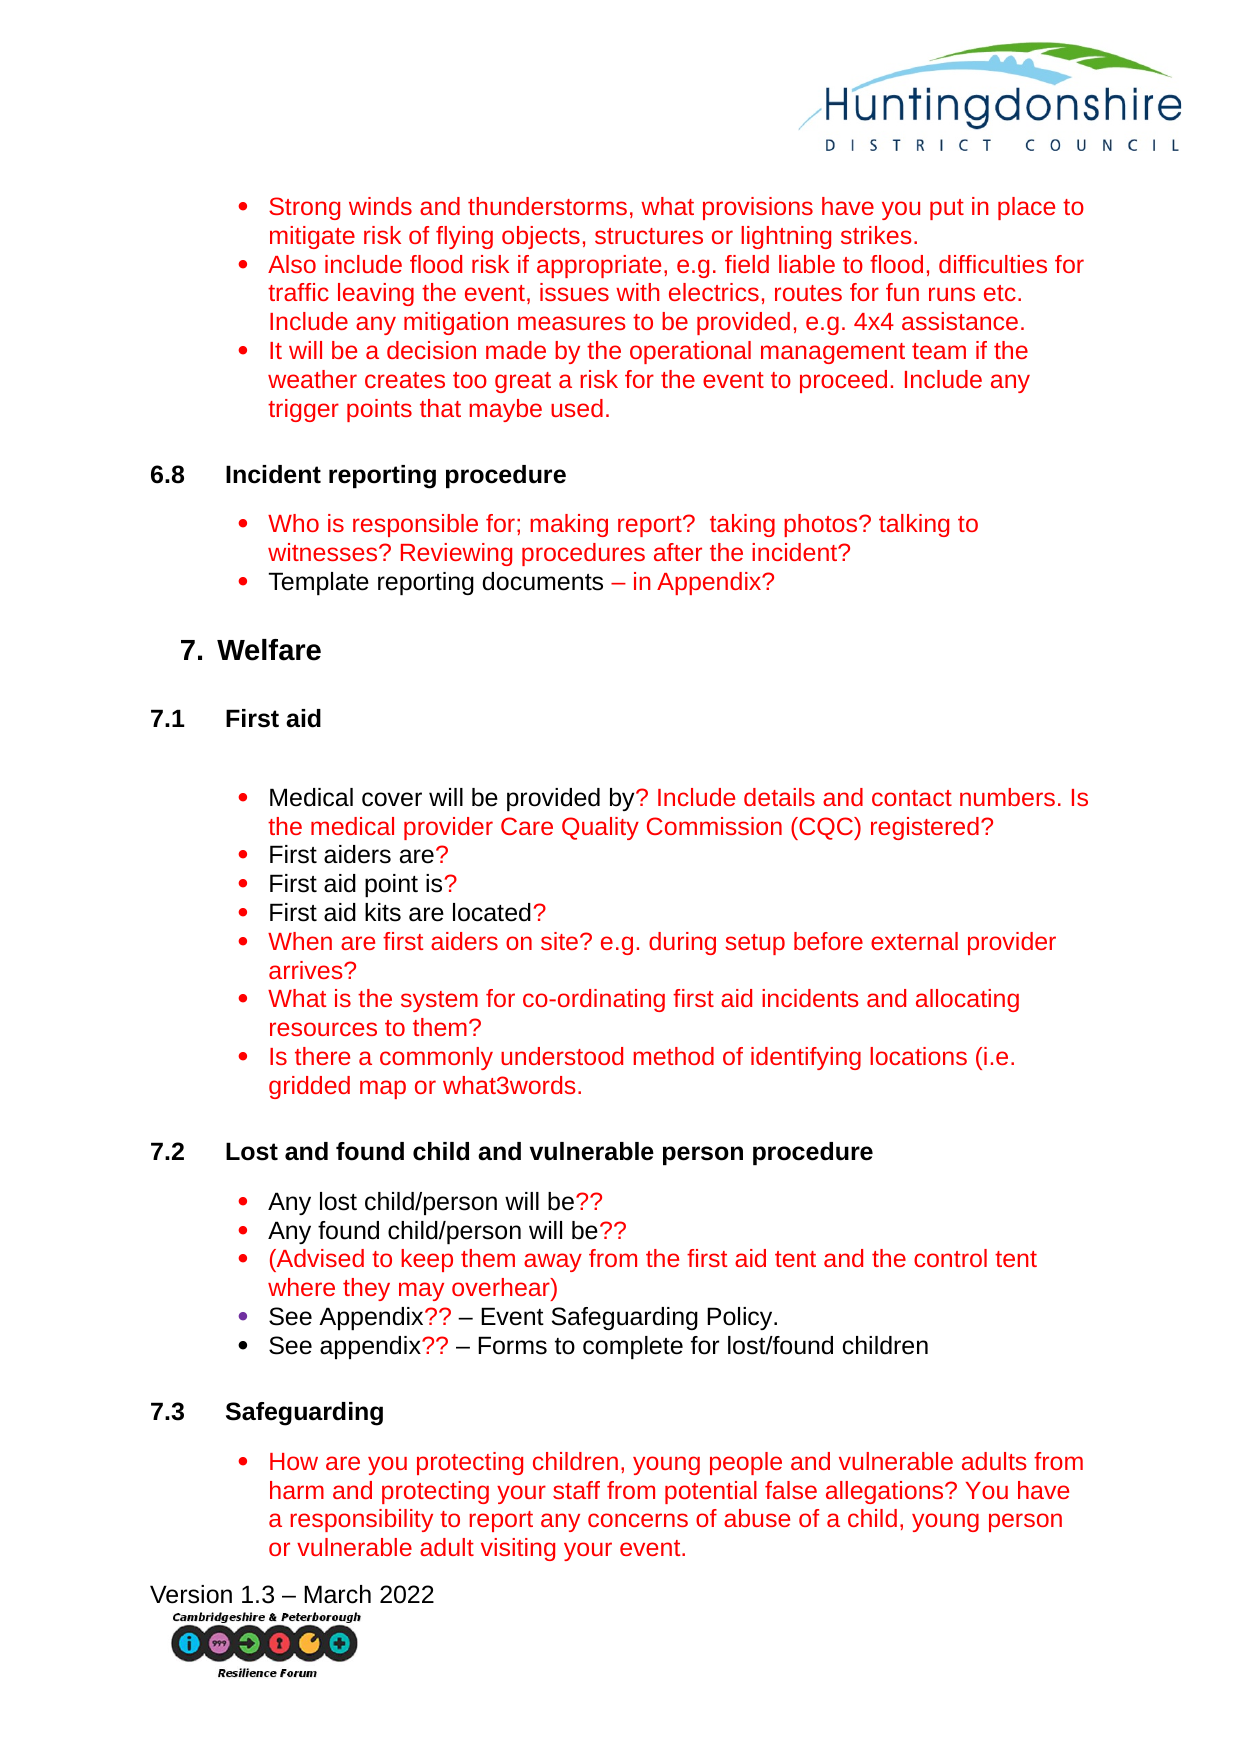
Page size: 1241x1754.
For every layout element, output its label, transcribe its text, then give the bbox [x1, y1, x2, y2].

list Template reporting documents – in Appendix? [239, 567, 1090, 596]
list Who is responsible for; making report? taking photos? talking to witnesses? Reviewing procedures after the incident? [239, 509, 1090, 567]
list When are first aiders on site? e.g. during setup before external provider arrives? [239, 927, 1090, 984]
list See appendix?? – Forms to complete for lost/found children [239, 1331, 1090, 1360]
list Also include flood risk if appropriate, e.g. field liable to flood, difficulties for traffic leaving the event, issues with electrics, routes for fun runs etc. Include any mitigation measures to be provided, e.g. 4x4 assistance. [239, 249, 1090, 336]
list Any found child/person will be?? [239, 1216, 1090, 1244]
subtitle 6.8 Incident reporting procedure [150, 460, 1090, 488]
list What is the system for co-ordinating first aid incidents and allocating resources to them? [239, 984, 1090, 1042]
subtitle 7.1 First aid [150, 704, 1090, 733]
list It will be a decision made by the operational management team if the weather creates too great a risk for the event to proceed. Include any trigger points that maybe used. [239, 336, 1090, 422]
list How are you protecting children, young people and vulnerable adults from harm and protecting your staff from potential false allegations? You have a responsibility to report any concerns of abuse of a child, young person or vulnerable adult visiting your event. [239, 1447, 1090, 1562]
subtitle Welfare [179, 633, 1090, 667]
list First aid point is? [239, 869, 1090, 898]
picture [150, 1608, 373, 1681]
list (Advised to keep them away from the first aid tent and the control tent where they may overhear) [239, 1244, 1090, 1302]
list Strong winds and thunderstorms, what provisions have you put in place to mitigate risk of flying objects, structures or lightning strikes. [239, 192, 1090, 249]
list First aid kits are located? [239, 898, 1090, 927]
picture [796, 40, 1181, 151]
list Medical cover will be provided by? Include details and contact numbers. Is the medical provider Care Quality Commission (CQC) registered? [239, 783, 1090, 840]
subtitle 7.2 Lost and found child and vulnerable person procedure [150, 1137, 1090, 1166]
list See Appendix?? – Event Safeguarding Policy. [239, 1302, 1090, 1331]
list Any lost child/person will be?? [239, 1187, 1090, 1216]
subtitle 7.3 Safeguarding [150, 1397, 1090, 1426]
list Is there a commonly understood method of identifying locations (i.e. gridded map or what3words. [239, 1042, 1090, 1100]
list First aiders are? [239, 840, 1090, 869]
